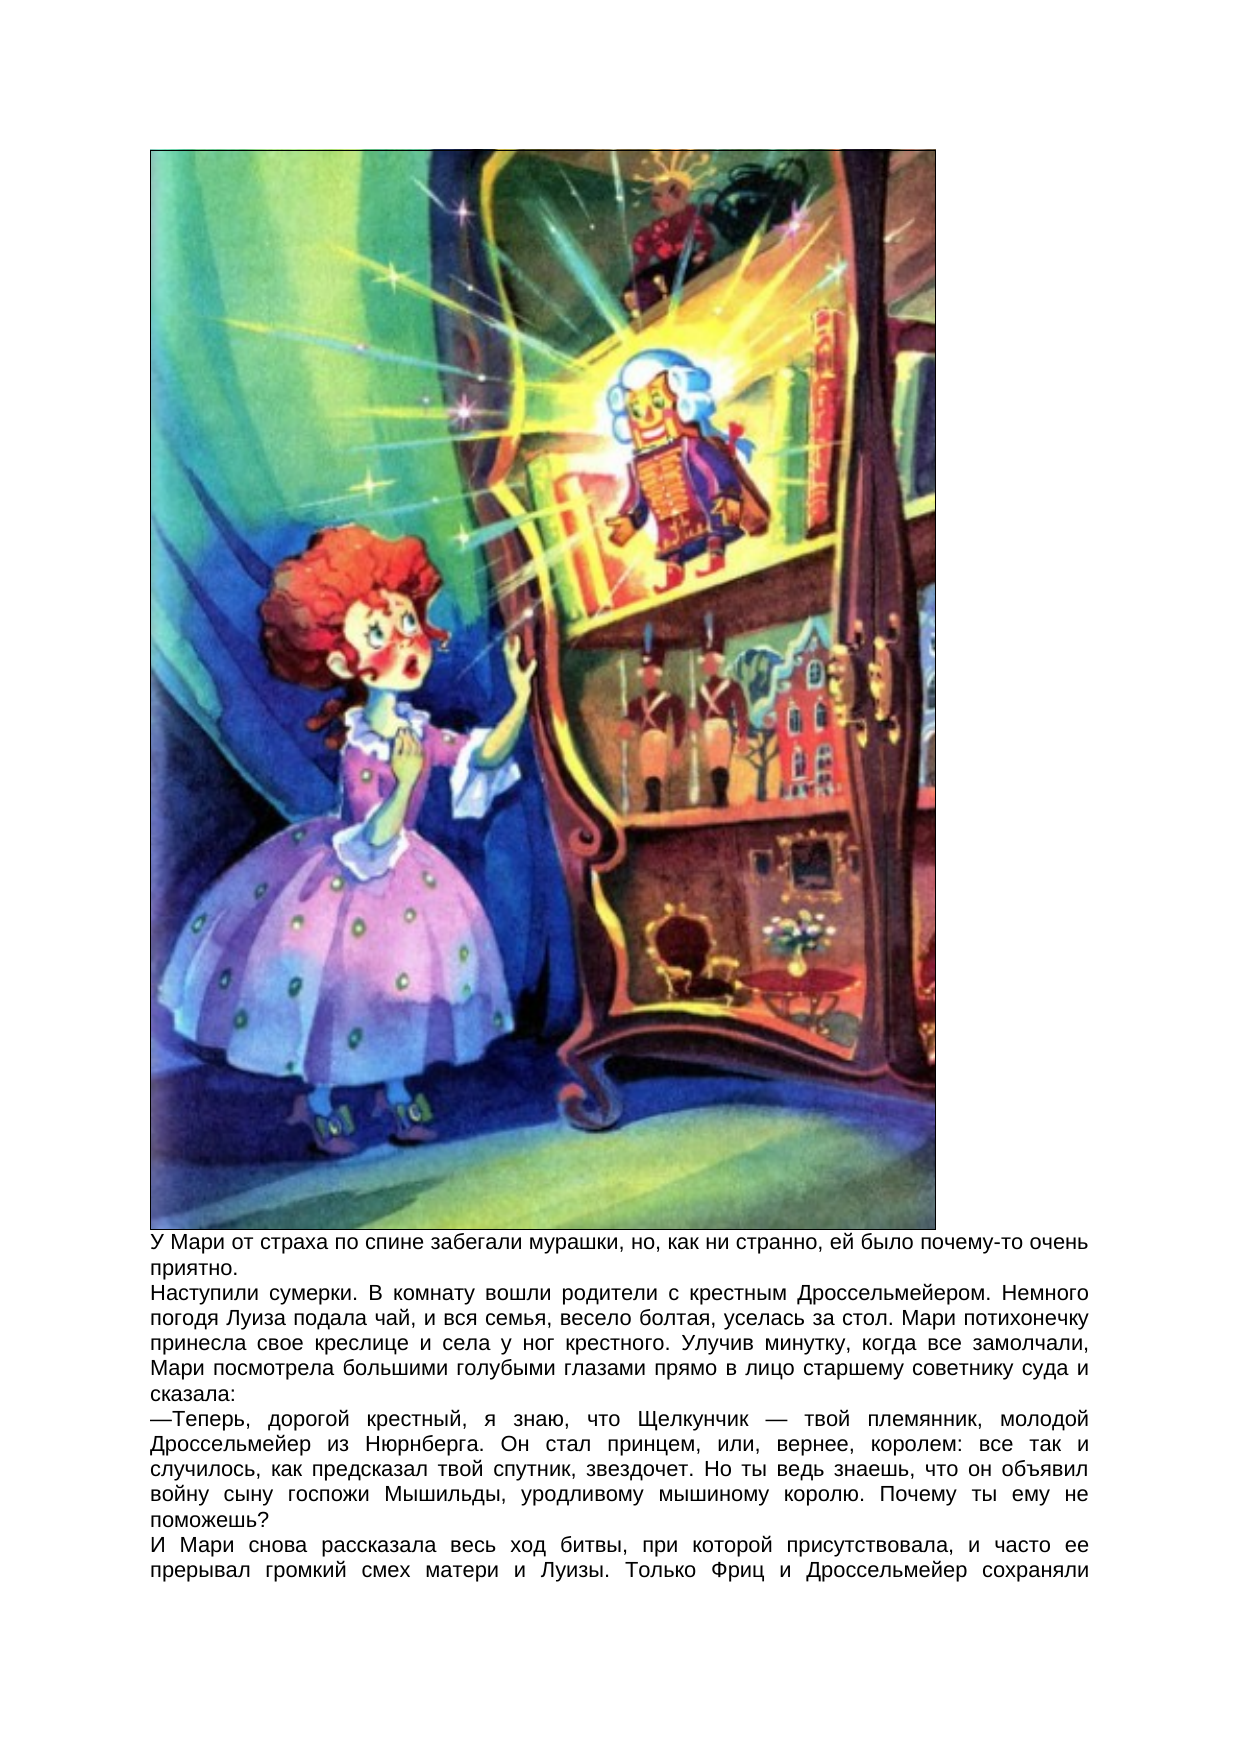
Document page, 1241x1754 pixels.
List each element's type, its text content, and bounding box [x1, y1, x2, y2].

picture [151, 151, 935, 1229]
text —Теперь, дорогой крестный, я знаю, что Щелкунчик — твой племянник, молодой Дроссельмейер из Нюрнберга. Он стал принцем, или, вернее, королем: все так и случилось, как предсказал твой спутник, звездочет. Но ты ведь знаешь, что он объявил войну сыну госпожи Мышильды, уродливому мышиному королю. Почему ты ему не поможешь? [150, 1406, 1090, 1532]
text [150, 1532, 1090, 1582]
text У Мари от страха по спине забегали мурашки, но, как ни странно, ей было почему-то очень приятно. [150, 1229, 1090, 1280]
text Наступили сумерки. В комнату вошли родители с крестным Дроссельмейером. Немного погодя Луиза подала чай, и вся семья, весело болтая, уселась за стол. Мари потихонечку принесла свое креслице и села у ног крестного. Улучив минутку, когда все замолчали, Мари посмотрела большими голубыми глазами прямо в лицо старшему советнику суда и сказала: [150, 1280, 1090, 1406]
